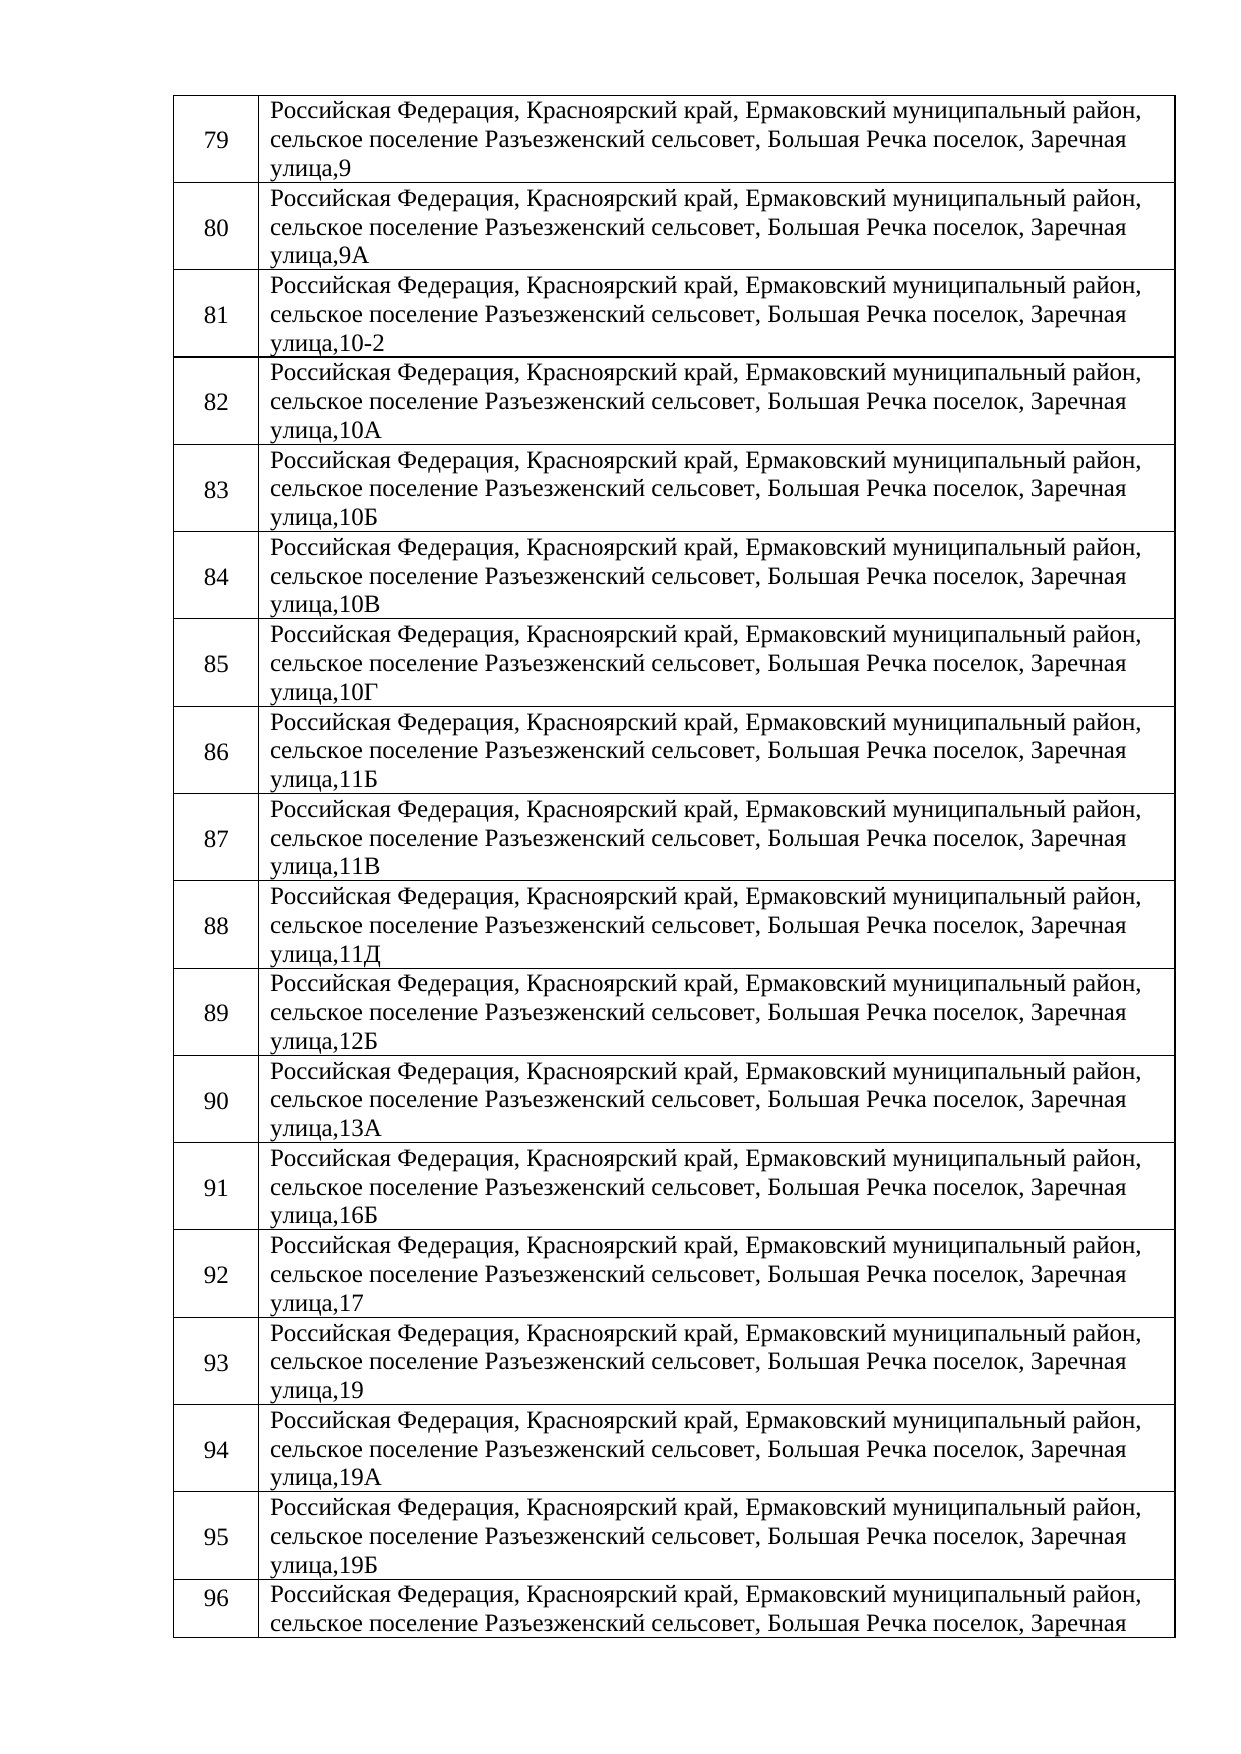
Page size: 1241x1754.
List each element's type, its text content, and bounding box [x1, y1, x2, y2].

table_cell 94 [174, 1405, 258, 1491]
table_cell Российская Федерация, Красноярский край, Ермаковский муниципальный район, сельское поселение Разъезженский сельсовет, Большая Речка поселок, Заречная улица,11Д [259, 881, 1174, 967]
table_cell 92 [174, 1230, 258, 1317]
table_cell 85 [174, 619, 258, 706]
table_cell 79 [174, 96, 258, 182]
table_cell 80 [174, 183, 258, 269]
table_cell Российская Федерация, Красноярский край, Ермаковский муниципальный район, сельское поселение Разъезженский сельсовет, Большая Речка поселок, Заречная улица,10Г [259, 619, 1174, 706]
table_cell Российская Федерация, Красноярский край, Ермаковский муниципальный район, сельское поселение Разъезженский сельсовет, Большая Речка поселок, Заречная улица,10-2 [259, 270, 1174, 356]
table_cell Российская Федерация, Красноярский край, Ермаковский муниципальный район, сельское поселение Разъезженский сельсовет, Большая Речка поселок, Заречная улица,10В [259, 532, 1174, 618]
table_cell 82 [174, 358, 258, 444]
table_cell Российская Федерация, Красноярский край, Ермаковский муниципальный район, сельское поселение Разъезженский сельсовет, Большая Речка поселок, Заречная улица,13А [259, 1056, 1174, 1142]
table_cell Российская Федерация, Красноярский край, Ермаковский муниципальный район, сельское поселение Разъезженский сельсовет, Большая Речка поселок, Заречная улица,19 [259, 1318, 1174, 1404]
table_cell 81 [174, 270, 258, 356]
table_cell 90 [174, 1056, 258, 1142]
table_cell 93 [174, 1318, 258, 1404]
table_cell 88 [174, 881, 258, 967]
table_cell Российская Федерация, Красноярский край, Ермаковский муниципальный район, сельское поселение Разъезженский сельсовет, Большая Речка поселок, Заречная улица,9А [259, 183, 1174, 269]
table_cell Российская Федерация, Красноярский край, Ермаковский муниципальный район, сельское поселение Разъезженский сельсовет, Большая Речка поселок, Заречная улица,10Б [259, 445, 1174, 531]
table_cell Российская Федерация, Красноярский край, Ермаковский муниципальный район, сельское поселение Разъезженский сельсовет, Большая Речка поселок, Заречная улица,9 [259, 96, 1174, 182]
table_cell 86 [174, 707, 258, 793]
table_cell Российская Федерация, Красноярский край, Ермаковский муниципальный район, сельское поселение Разъезженский сельсовет, Большая Речка поселок, Заречная улица,17 [259, 1230, 1174, 1317]
table_cell 84 [174, 532, 258, 618]
table_cell Российская Федерация, Красноярский край, Ермаковский муниципальный район, сельское поселение Разъезженский сельсовет, Большая Речка поселок, Заречная улица,16Б [259, 1143, 1174, 1229]
table_cell 91 [174, 1143, 258, 1229]
table_cell 87 [174, 794, 258, 880]
table_cell Российская Федерация, Красноярский край, Ермаковский муниципальный район, сельское поселение Разъезженский сельсовет, Большая Речка поселок, Заречная улица,19А [259, 1405, 1174, 1491]
table_cell Российская Федерация, Красноярский край, Ермаковский муниципальный район, сельское поселение Разъезженский сельсовет, Большая Речка поселок, Заречная улица,19Б [259, 1492, 1174, 1578]
table_cell Российская Федерация, Красноярский край, Ермаковский муниципальный район, сельское поселение Разъезженский сельсовет, Большая Речка поселок, Заречная улица,11Б [259, 707, 1174, 793]
table_cell 83 [174, 445, 258, 531]
table_cell 96 [174, 1580, 258, 1637]
table_cell 95 [174, 1492, 258, 1578]
table_cell Российская Федерация, Красноярский край, Ермаковский муниципальный район, сельское поселение Разъезженский сельсовет, Большая Речка поселок, Заречная улица,10А [259, 358, 1174, 444]
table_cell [259, 1580, 1174, 1637]
table_cell Российская Федерация, Красноярский край, Ермаковский муниципальный район, сельское поселение Разъезженский сельсовет, Большая Речка поселок, Заречная улица,11В [259, 794, 1174, 880]
table_cell Российская Федерация, Красноярский край, Ермаковский муниципальный район, сельское поселение Разъезженский сельсовет, Большая Речка поселок, Заречная улица,12Б [259, 969, 1174, 1055]
table_cell 89 [174, 969, 258, 1055]
